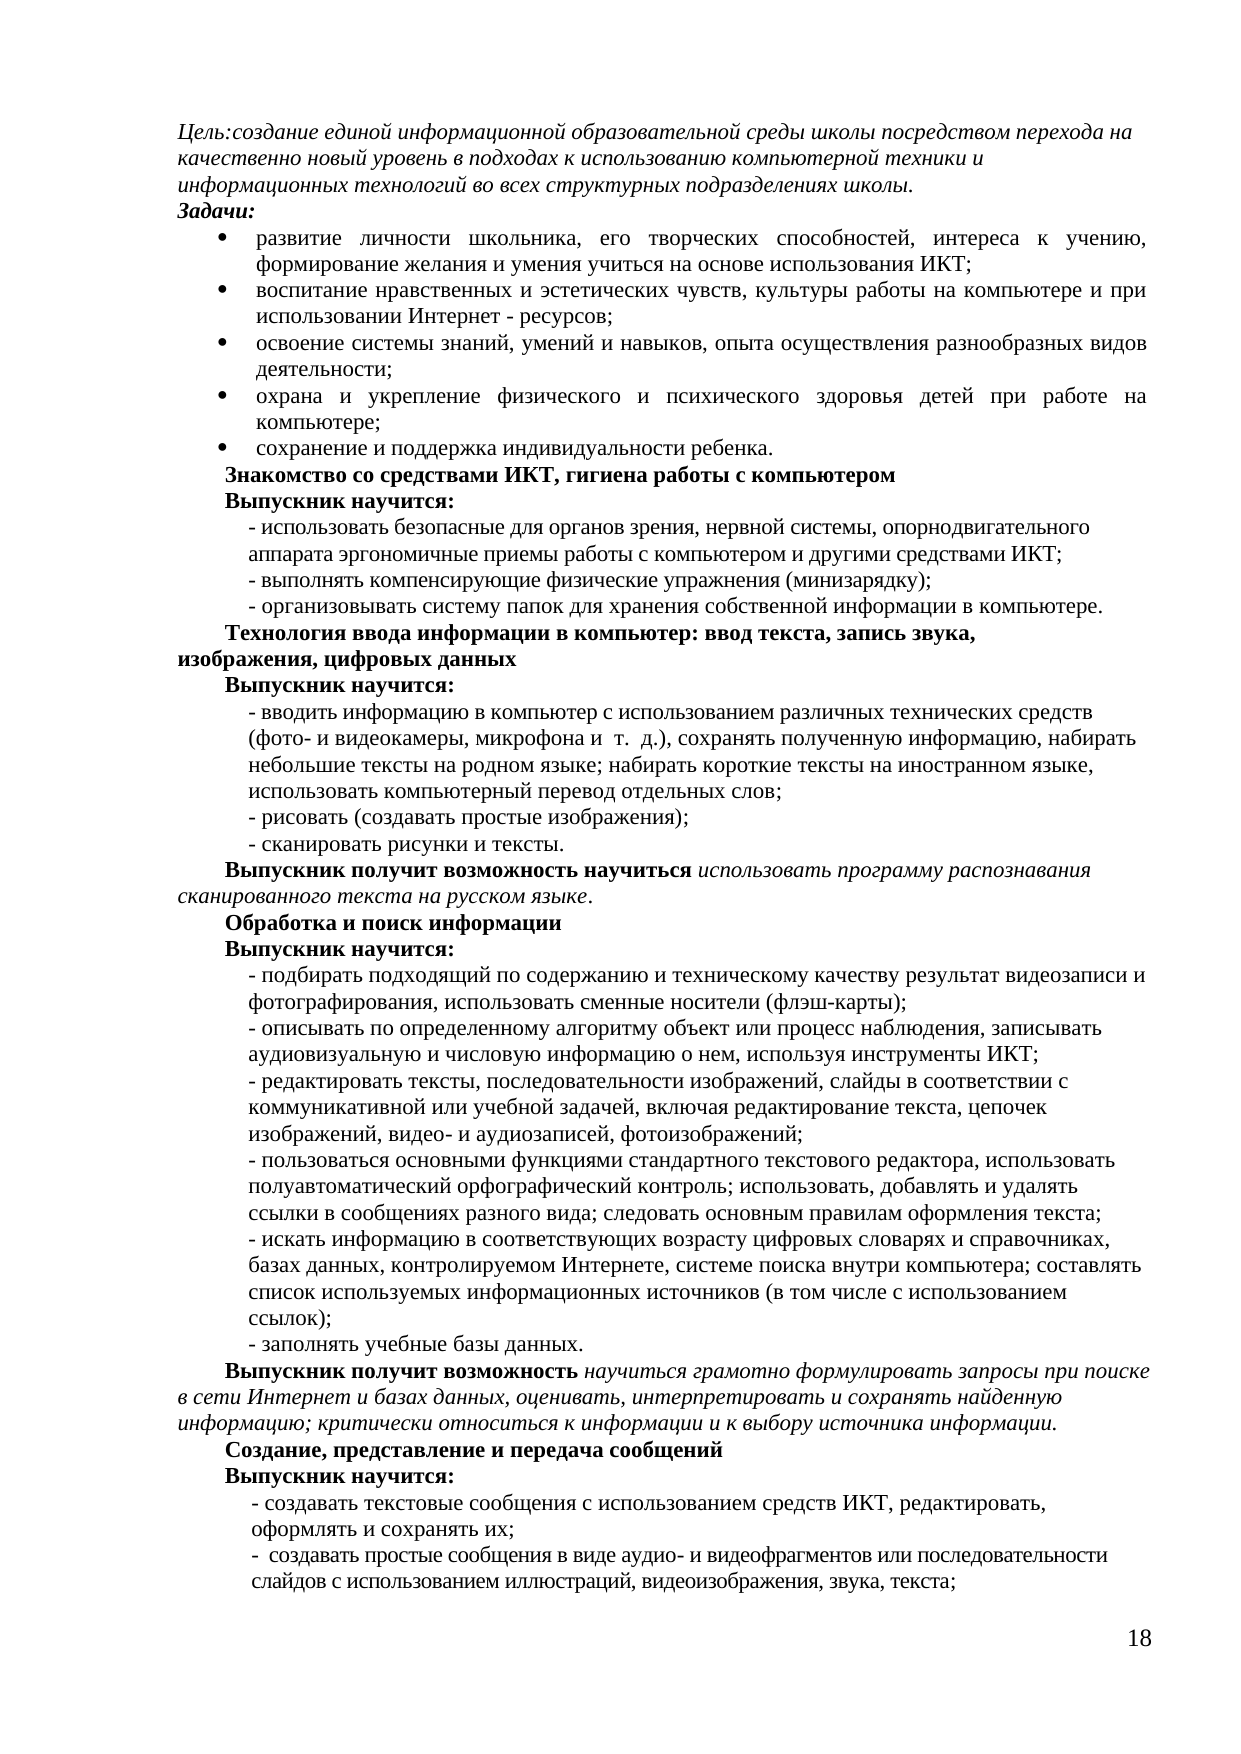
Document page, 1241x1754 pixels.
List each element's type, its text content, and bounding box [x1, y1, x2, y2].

text Выпускник научится: [177, 935, 1152, 961]
text - пользоваться основными функциями стандартного текстового редактора, использовать полуавтоматический орфографический контроль; использовать, добавлять и удалять ссылки в сообщениях разного вида; следовать основным правилам оформления текста; [248, 1146, 1152, 1225]
text Выпускник научится: [177, 672, 1152, 698]
text Выпускник научится: [177, 487, 1152, 513]
list воспитание нравственных и эстетических чувств, культуры работы на компьютере и при использовании Интернет - ресурсов; [218, 276, 1148, 329]
text Задачи: [177, 197, 1152, 223]
text - подбирать подходящий по содержанию и техническому качеству результат видеозаписи и фотографирования, использовать сменные носители (флэш-карты); [248, 961, 1152, 1014]
text - заполнять учебные базы данных. [248, 1330, 1152, 1357]
text Выпускник получит возможность научиться грамотно формулировать запросы при поиске в сети Интернет и базах данных, оценивать, интерпретировать и сохранять найденную информацию; критически относиться к информации и к выбору источника информации. [177, 1357, 1152, 1436]
text Технология ввода информации в компьютер: ввод текста, запись звука, изображения, цифровых данных [177, 619, 1152, 672]
list сохранение и поддержка индивидуальности ребенка. [218, 434, 1148, 461]
text Знакомство со средствами ИКТ, гигиена работы с компьютером [177, 461, 1152, 487]
text Цель:создание единой информационной образовательной среды школы посредством перехода на качественно новый уровень в подходах к использованию компьютерной техники и информационных технологий во всех структурных подразделениях школы. [177, 118, 1152, 197]
text - сканировать рисунки и тексты. [248, 830, 1152, 856]
text - использовать безопасные для органов зрения, нервной системы, опорно­двигательного аппарата эргономичные приемы работы с компьютером и другими средствами ИКТ; [248, 513, 1152, 566]
text - организовывать систему папок для хранения собственной информации в компьютере. [248, 592, 1152, 619]
text - описывать по определенному алгоритму объект или процесс наблюдения, записывать аудиовизуальную и числовую информацию о нем, используя инструменты ИКТ; [248, 1014, 1152, 1067]
text - выполнять компенсирующие физические упражнения (мини­зарядку); [248, 566, 1152, 592]
text Выпускник научится: [177, 1462, 1152, 1488]
text - искать информацию в соответствующих возрасту цифровых словарях и справочниках, базах данных, контролируемом Интернете, системе поиска внутри компьютера; составлять список используемых информационных источников (в том числе с использованием ссылок); [248, 1225, 1152, 1330]
list освоение системы знаний, умений и навыков, опыта осуществления разнообразных видов деятельности; [218, 329, 1148, 382]
text - редактировать тексты, последовательности изображений, слайды в соответствии с коммуникативной или учебной задачей, включая редактирование текста, цепочек изображений, видео- и аудиозаписей, фотоизображений; [248, 1067, 1152, 1146]
list развитие личности школьника, его творческих способностей, интереса к учению, формирование желания и умения учиться на основе использования ИКТ; [218, 223, 1148, 276]
text Создание, представление и передача сообщений [177, 1436, 1152, 1462]
text - создавать текстовые сообщения с использованием средств ИКТ, редактировать, оформлять и сохранять их; [251, 1488, 1152, 1541]
text Выпускник получит возможность научиться использовать программу распознавания сканированного текста на русском языке. [177, 856, 1152, 909]
list охрана и укрепление физического и психического здоровья детей при работе на компьютере; [218, 382, 1148, 434]
text - рисовать (создавать простые изображения); [248, 803, 1152, 830]
text - вводить информацию в компьютер с использованием различных технических средств (фото- и видеокамеры, микрофона и т. д.), сохранять полученную информацию, набирать небольшие тексты на родном языке; набирать короткие тексты на иностранном языке, использовать компьютерный перевод отдельных слов; [248, 698, 1152, 803]
text Обработка и поиск информации [177, 909, 1152, 935]
text - создавать простые сообщения в виде аудио- и видеофрагментов или последовательности слайдов с использованием иллюстраций, видеоизображения, звука, текста; [251, 1541, 1152, 1594]
